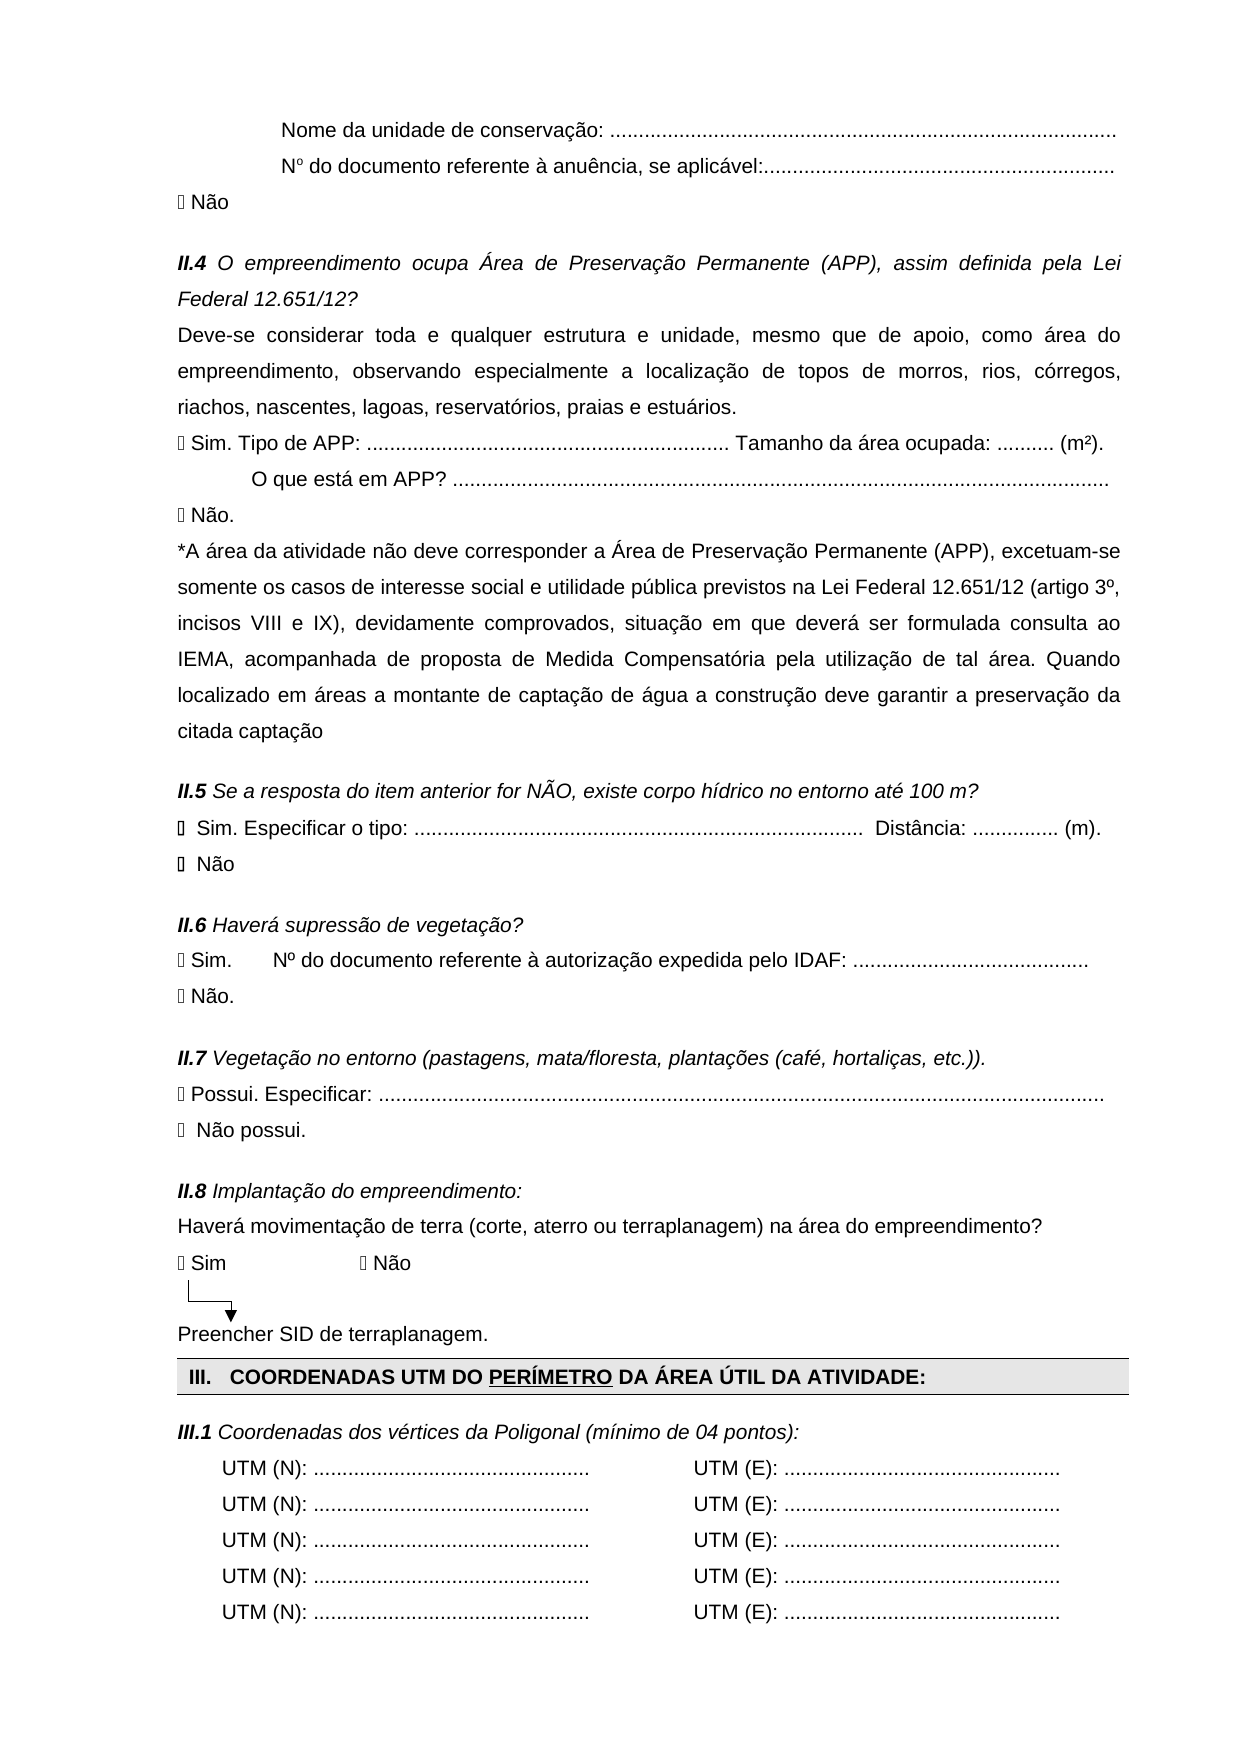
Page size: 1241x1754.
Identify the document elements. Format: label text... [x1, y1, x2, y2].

text UTM (N): ................................................ UTM (E): ................................................ [222, 1528, 1122, 1552]
text Sim. Tipo de APP: ............................................................... Tamanho da área ocupada: .......... (m²). [177, 431, 1122, 455]
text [222, 1564, 1122, 1588]
table_header III. COORDENADAS UTM DO PERÍMETRO DA ÁREA ÚTIL DA ATIVIDADE: [177, 1359, 1129, 1394]
text II.8 Implantação do empreendimento: [177, 1178, 1137, 1202]
text Nome da unidade de conservação: ........................................................................................ [177, 118, 1122, 142]
text Possui. Especificar: .............................................................................................................................. [177, 1081, 1122, 1105]
text Sim. Nº do documento referente à autorização expedida pelo IDAF: ......................................... [177, 948, 1122, 972]
text II.7 Vegetação no entorno (pastagens, mata/floresta, plantações (café, hortaliças, etc.)). [177, 1045, 1122, 1069]
text II.5 Se a resposta do item anterior for NÃO, existe corpo hídrico no entorno até 100 m? [177, 779, 1122, 803]
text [222, 1600, 1122, 1624]
text Não possui. [177, 1117, 1122, 1141]
text UTM (N): ................................................ UTM (E): ................................................ [222, 1456, 1122, 1480]
text No do documento referente à anuência, se aplicável:............................................................. [177, 154, 1122, 178]
text UTM (N): ................................................ UTM (E): ................................................ [222, 1492, 1122, 1516]
text Não [177, 190, 1122, 214]
text II.4 O empreendimento ocupa Área de Preservação Permanente (APP), assim definida pela Lei Federal 12.651/12? [177, 251, 1122, 311]
text Não. [177, 503, 1122, 527]
text III.1 Coordenadas dos vértices da Poligonal (mínimo de 04 pontos): [177, 1420, 1122, 1444]
text Haverá movimentação de terra (corte, aterro ou terraplanagem) na área do empreendimento? [177, 1214, 1137, 1238]
text Sim. Especificar o tipo: .............................................................................. Distância: ............... (m). [177, 815, 1122, 839]
text Deve-se considerar toda e qualquer estrutura e unidade, mesmo que de apoio, como área do empreendimento, observando especialmente a localização de topos de morros, rios, córregos, riachos, nascentes, lagoas, reservatórios, praias e estuários. [177, 323, 1122, 419]
text Sim Não [177, 1250, 1137, 1274]
text *A área da atividade não deve corresponder a Área de Preservação Permanente (APP), excetuam-se somente os casos de interesse social e utilidade pública previstos na Lei Federal 12.651/12 (artigo 3º, incisos VIII e IX), devidamente comprovados, situação em que deverá ser formulada consulta ao IEMA, acompanhada de proposta de Medida Compensatória pela utilização de tal área. Quando localizado em áreas a montante de captação de água a construção deve garantir a preservação da citada captação [177, 539, 1122, 742]
text Não. [177, 984, 1122, 1008]
text Não [177, 851, 1122, 875]
text II.6 Haverá supressão de vegetação? [177, 912, 1122, 936]
text O que está em APP? .................................................................................................................. [177, 467, 1122, 491]
text Preencher SID de terraplanagem. [177, 1322, 1137, 1346]
